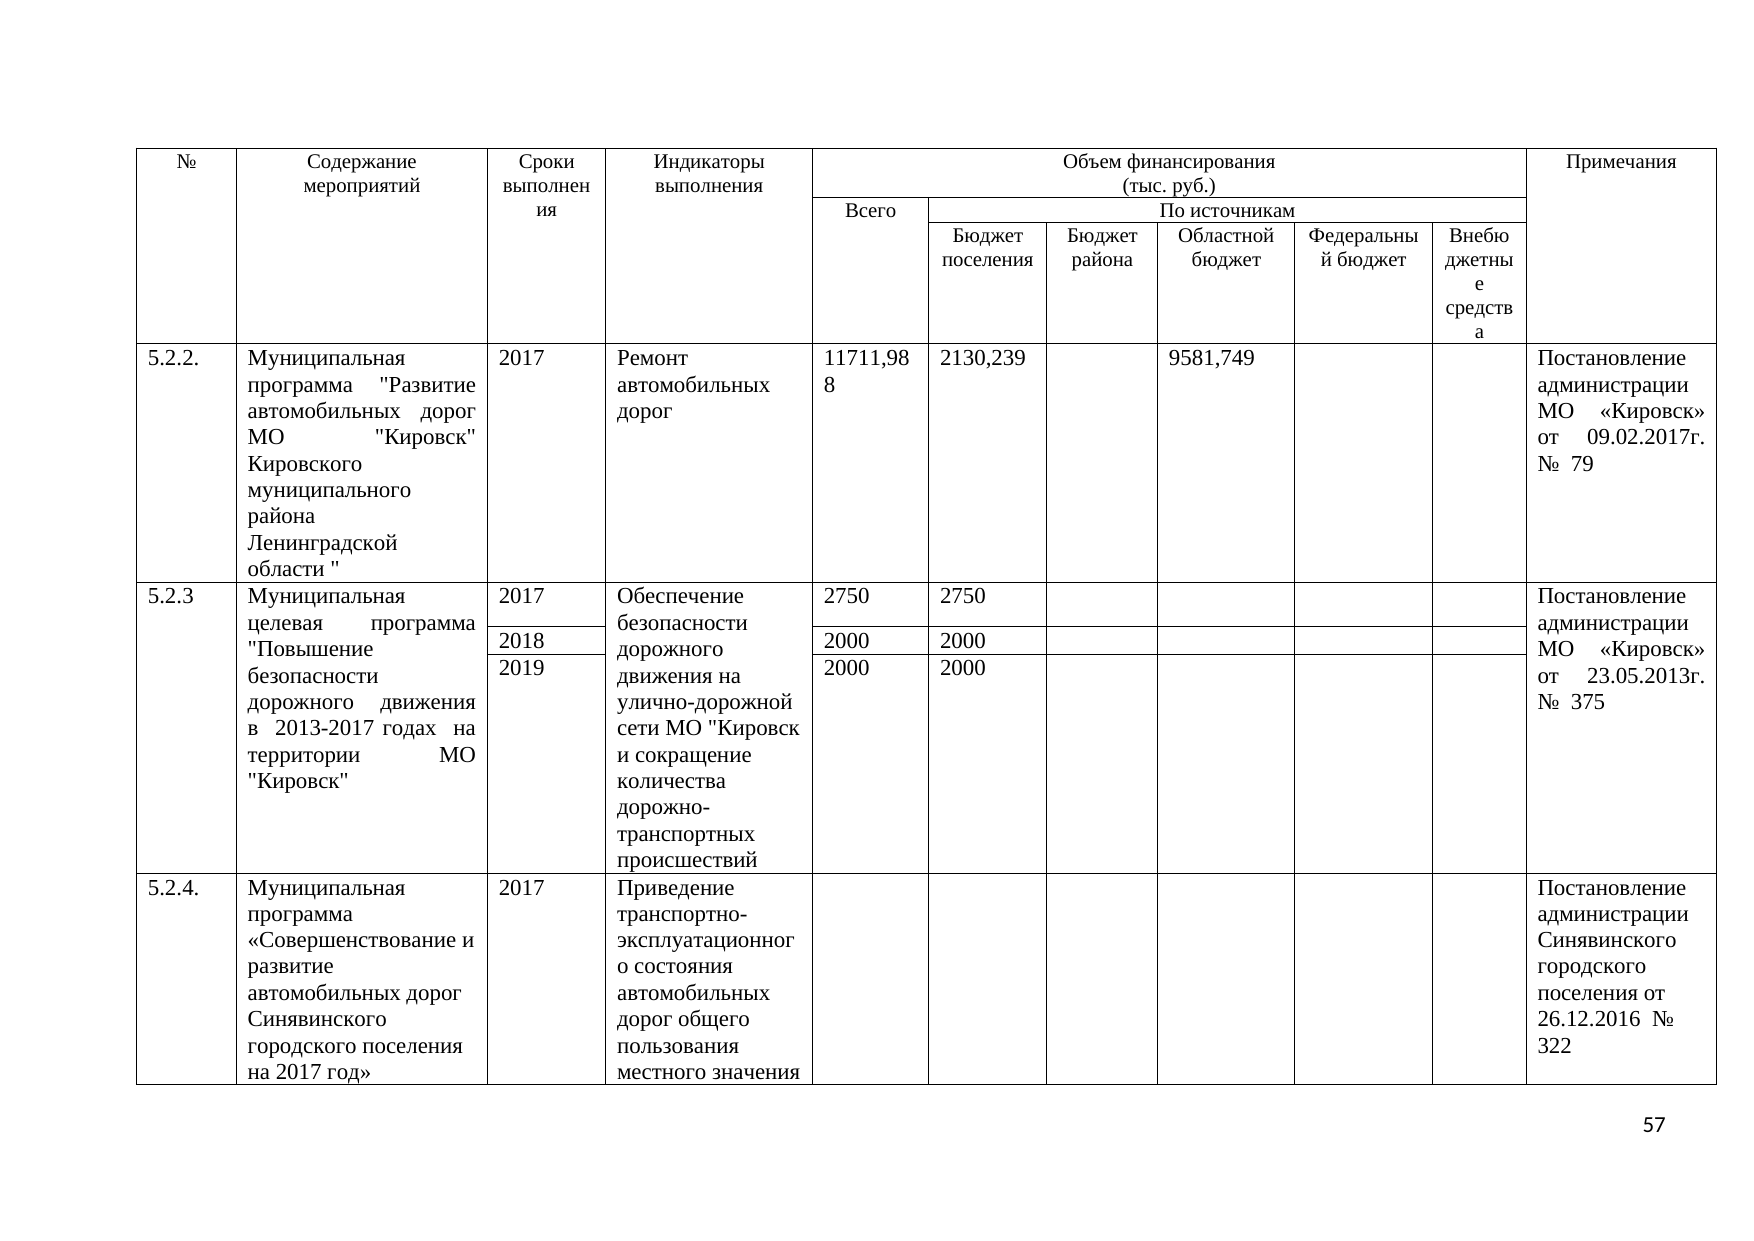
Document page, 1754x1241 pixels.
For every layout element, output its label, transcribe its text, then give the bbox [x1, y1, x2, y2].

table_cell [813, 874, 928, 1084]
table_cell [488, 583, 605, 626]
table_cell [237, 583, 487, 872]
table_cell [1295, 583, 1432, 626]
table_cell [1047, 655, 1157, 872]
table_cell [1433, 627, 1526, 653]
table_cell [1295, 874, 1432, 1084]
table_header Примечания [1527, 149, 1716, 343]
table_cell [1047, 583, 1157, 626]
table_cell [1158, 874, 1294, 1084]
table_header Объем финансирования (тыс. руб.) [813, 149, 1526, 197]
table_header Содержание мероприятий [237, 149, 487, 343]
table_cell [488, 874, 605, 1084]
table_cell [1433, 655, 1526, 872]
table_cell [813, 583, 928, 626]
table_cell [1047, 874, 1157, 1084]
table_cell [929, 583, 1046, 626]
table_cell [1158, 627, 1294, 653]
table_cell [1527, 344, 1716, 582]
table_cell Внебюджетные средства [1433, 223, 1526, 343]
table_cell Бюджет поселения [929, 223, 1046, 343]
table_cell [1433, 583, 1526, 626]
table_header Индикаторы выполнения [606, 149, 812, 343]
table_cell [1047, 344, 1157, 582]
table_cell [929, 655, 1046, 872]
table_header Сроки выполнения [488, 149, 605, 343]
table_cell Бюджет района [1047, 223, 1157, 343]
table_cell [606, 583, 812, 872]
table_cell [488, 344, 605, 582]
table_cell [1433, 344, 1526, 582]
table_cell Областной бюджет [1158, 223, 1294, 343]
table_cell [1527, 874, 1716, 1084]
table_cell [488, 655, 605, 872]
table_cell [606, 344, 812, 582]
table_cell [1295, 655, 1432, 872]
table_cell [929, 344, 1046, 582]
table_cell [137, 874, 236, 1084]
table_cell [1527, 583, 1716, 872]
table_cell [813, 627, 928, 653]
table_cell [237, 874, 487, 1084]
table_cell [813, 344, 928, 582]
table_cell По источникам [929, 198, 1526, 222]
table_header № [137, 149, 236, 343]
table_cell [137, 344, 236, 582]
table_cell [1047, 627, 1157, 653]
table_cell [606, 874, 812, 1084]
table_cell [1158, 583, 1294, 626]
table_cell Всего [813, 198, 928, 343]
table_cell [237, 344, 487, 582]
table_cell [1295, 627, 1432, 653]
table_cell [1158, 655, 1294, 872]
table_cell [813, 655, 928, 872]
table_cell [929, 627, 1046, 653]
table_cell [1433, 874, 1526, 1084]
table_cell Федеральный бюджет [1295, 223, 1432, 343]
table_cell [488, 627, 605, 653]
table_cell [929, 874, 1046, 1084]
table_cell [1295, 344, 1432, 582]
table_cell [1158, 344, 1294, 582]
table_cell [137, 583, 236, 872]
